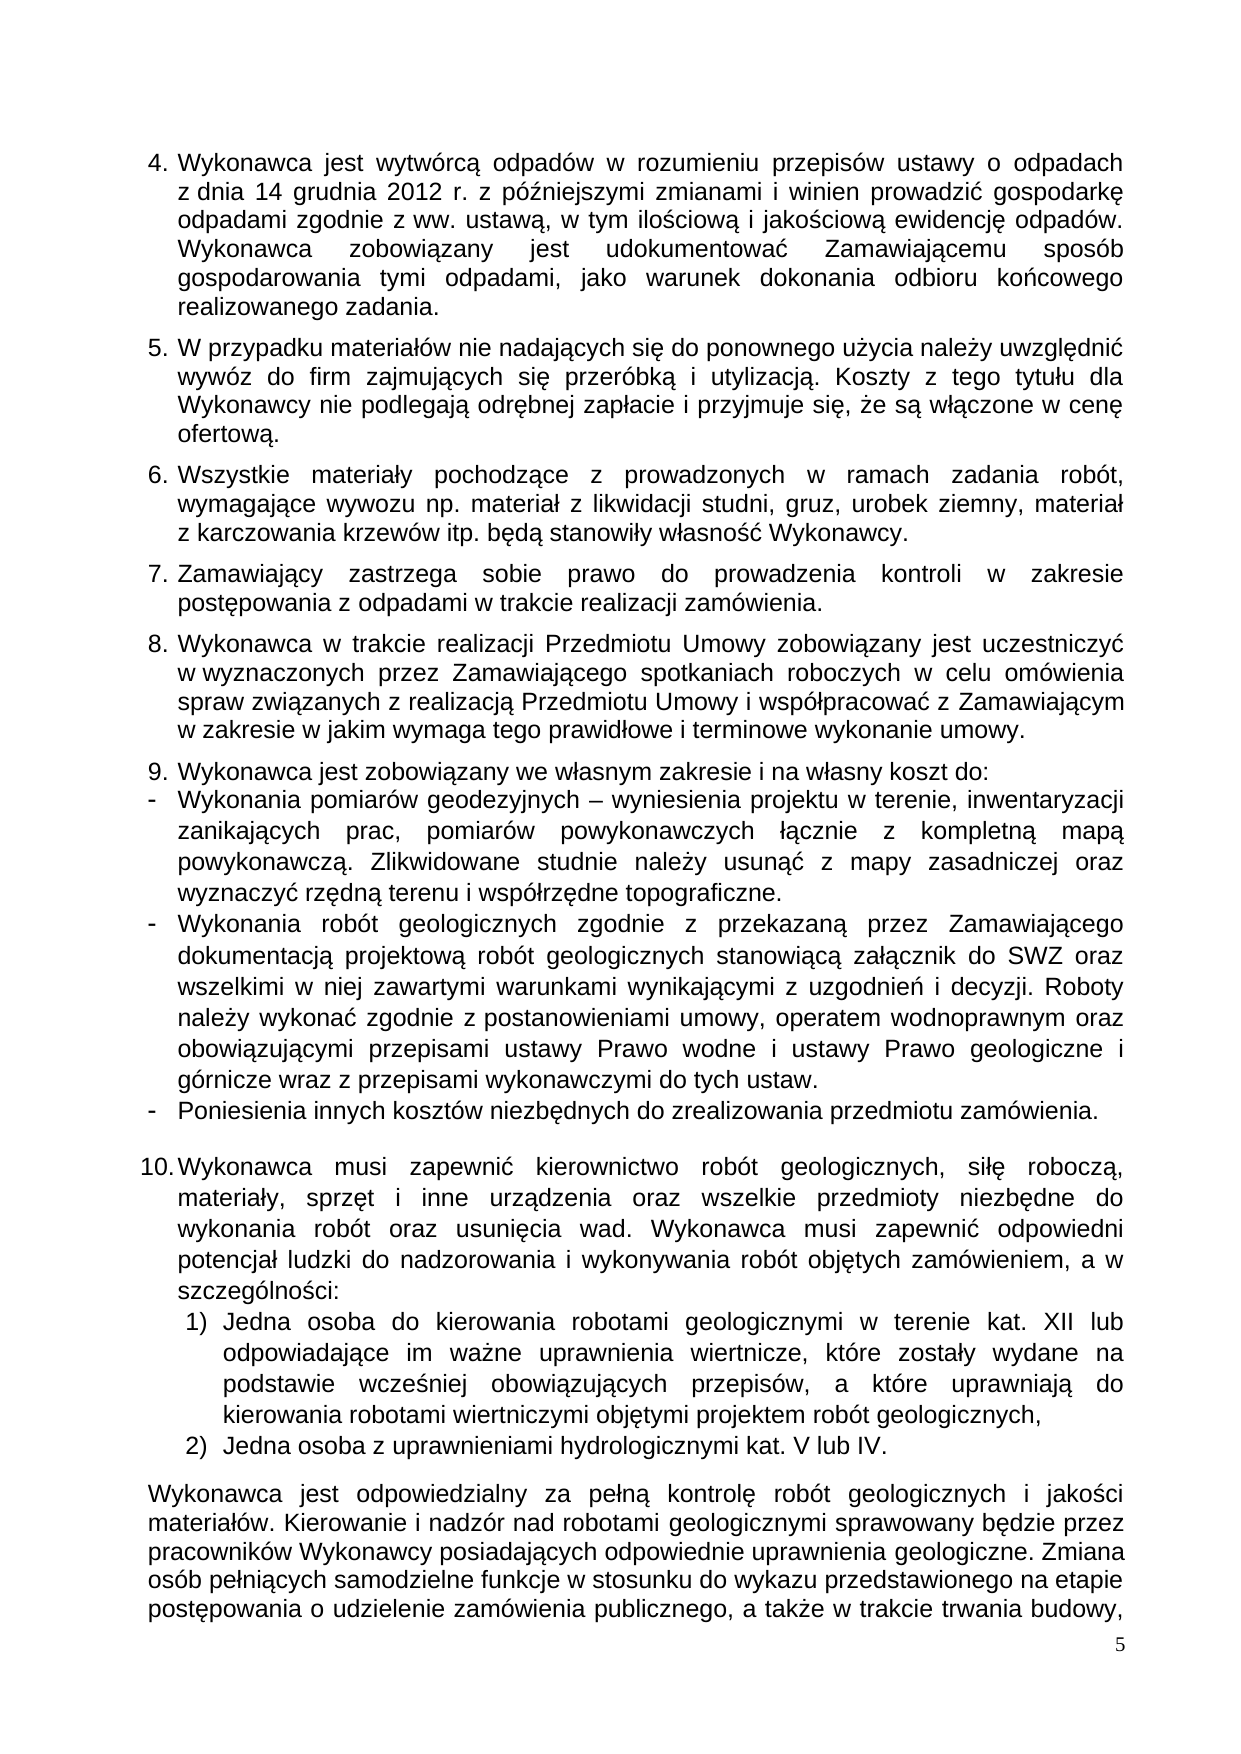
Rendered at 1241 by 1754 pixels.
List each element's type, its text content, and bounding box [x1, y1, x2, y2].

list Jedna osoba do kierowania robotami geologicznymi w terenie kat. XII lub odpowiadające im ważne uprawnienia wiertnicze, które zostały wydane na podstawie wcześniej obowiązujących przepisów, a które uprawniają do kierowania robotami wiertniczymi objętymi projektem robót geologicznych, [185, 1307, 1125, 1429]
list Wykonania robót geologicznych zgodnie z przekazaną przez Zamawiającego dokumentacją projektową robót geologicznych stanowiącą załącznik do SWZ oraz wszelkimi w niej zawartymi warunkami wynikającymi z uzgodnień i decyzji. Roboty należy wykonać zgodnie z postanowieniami umowy, operatem wodnoprawnym oraz obowiązującymi przepisami ustawy Prawo wodne i ustawy Prawo geologiczne i górnicze wraz z przepisami wykonawczymi do tych ustaw. [148, 909, 1125, 1093]
list W przypadku materiałów nie nadających się do ponownego użycia należy uwzględnić wywóz do firm zajmujących się przeróbką i utylizacją. Koszty z tego tytułu dla Wykonawcy nie podlegają odrębnej zapłacie i przyjmuje się, że są włączone w cenę ofertową. [148, 333, 1125, 448]
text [148, 1479, 1125, 1623]
list Wykonawca jest zobowiązany we własnym zakresie i na własny koszt do: [148, 756, 1125, 785]
list Jedna osoba z uprawnieniami hydrologicznymi kat. V lub IV. [185, 1431, 1125, 1460]
list Wszystkie materiały pochodzące z prowadzonych w ramach zadania robót, wymagające wywozu np. materiał z likwidacji studni, gruz, urobek ziemny, materiał z karczowania krzewów itp. będą stanowiły własność Wykonawcy. [148, 460, 1125, 546]
list Zamawiający zastrzega sobie prawo do prowadzenia kontroli w zakresie postępowania z odpadami w trakcie realizacji zamówienia. [148, 559, 1125, 616]
list Wykonawca jest wytwórcą odpadów w rozumieniu przepisów ustawy o odpadach z dnia 14 grudnia 2012 r. z późniejszymi zmianami i winien prowadzić gospodarkę odpadami zgodnie z ww. ustawą, w tym ilościową i jakościową ewidencję odpadów. Wykonawca zobowiązany jest udokumentować Zamawiającemu sposób gospodarowania tymi odpadami, jako warunek dokonania odbioru końcowego realizowanego zadania. [148, 148, 1125, 320]
list Poniesienia innych kosztów niezbędnych do zrealizowania przedmiotu zamówienia. [148, 1096, 1125, 1125]
list Wykonania pomiarów geodezyjnych – wyniesienia projektu w terenie, inwentaryzacji zanikających prac, pomiarów powykonawczych łącznie z kompletną mapą powykonawczą. Zlikwidowane studnie należy usunąć z mapy zasadniczej oraz wyznaczyć rzędną terenu i współrzędne topograficzne. [148, 785, 1125, 907]
list Wykonawca musi zapewnić kierownictwo robót geologicznych, siłę roboczą, materiały, sprzęt i inne urządzenia oraz wszelkie przedmioty niezbędne do wykonania robót oraz usunięcia wad. Wykonawca musi zapewnić odpowiedni potencjał ludzki do nadzorowania i wykonywania robót objętych zamówieniem, a w szczególności: [140, 1152, 1125, 1305]
list Wykonawca w trakcie realizacji Przedmiotu Umowy zobowiązany jest uczestniczyć w wyznaczonych przez Zamawiającego spotkaniach roboczych w celu omówienia spraw związanych z realizacją Przedmiotu Umowy i współpracować z Zamawiającym w zakresie w jakim wymaga tego prawidłowe i terminowe wykonanie umowy. [148, 629, 1125, 744]
